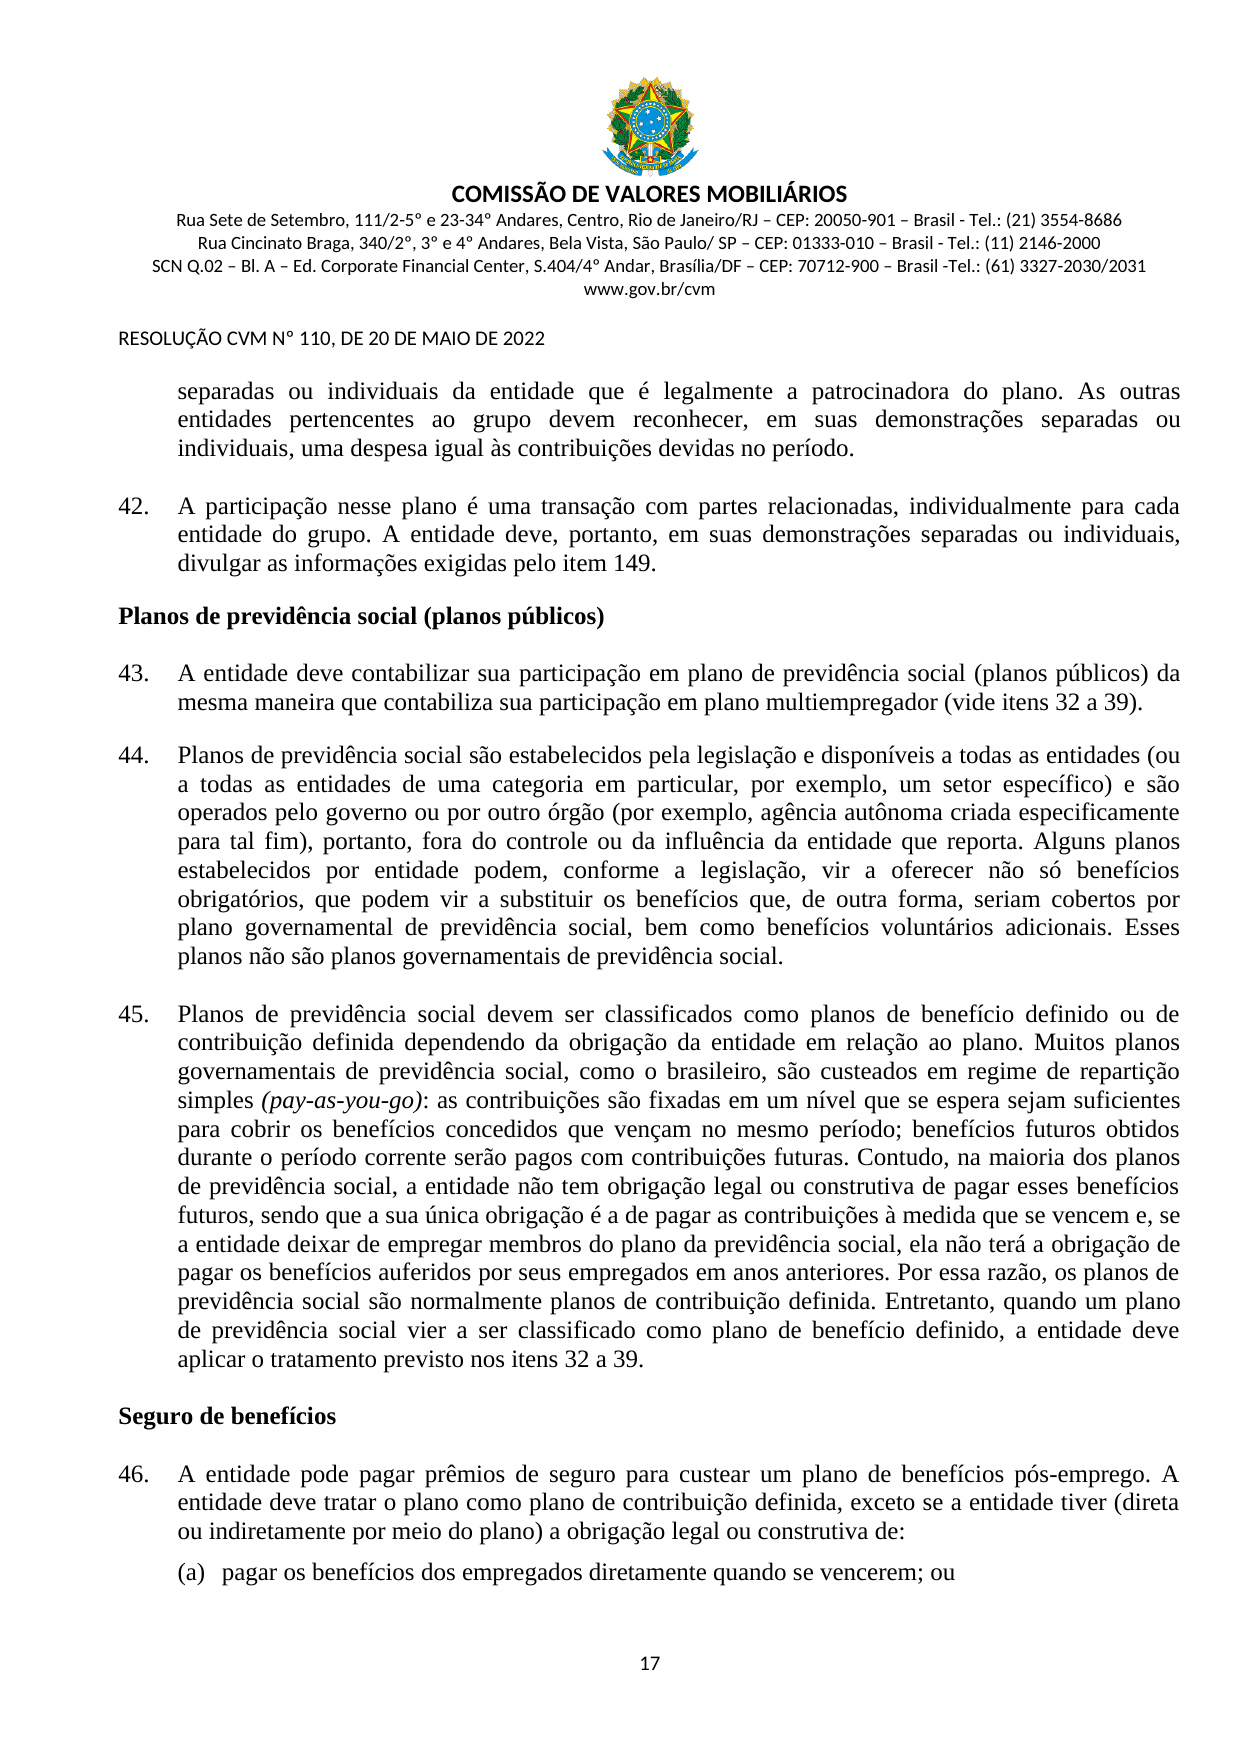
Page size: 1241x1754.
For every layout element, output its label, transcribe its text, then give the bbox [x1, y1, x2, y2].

text Planos de previdência social (planos públicos) [118, 601, 1181, 630]
text 43. A entidade deve contabilizar sua participação em plano de previdência social (planos públicos) da mesma maneira que contabiliza sua participação em plano multiempregador (vide itens 32 a 39). [118, 658, 1181, 716]
text 42. A participação nesse plano é uma transação com partes relacionadas, individualmente para cada entidade do grupo. A entidade deve, portanto, em suas demonstrações separadas ou individuais, divulgar as informações exigidas pelo item 149. [118, 491, 1181, 577]
text 45. Planos de previdência social devem ser classificados como planos de benefício definido ou de contribuição definida dependendo da obrigação da entidade em relação ao plano. Muitos planos governamentais de previdência social, como o brasileiro, são custeados em regime de repartição simples (pay-as-you-go): as contribuições são fixadas em um nível que se espera sejam suficientes para cobrir os benefícios concedidos que vençam no mesmo período; benefícios futuros obtidos durante o período corrente serão pagos com contribuições futuras. Contudo, na maioria dos planos de previdência social, a entidade não tem obrigação legal ou construtiva de pagar esses benefícios futuros, sendo que a sua única obrigação é a de pagar as contribuições à medida que se vencem e, se a entidade deixar de empregar membros do plano da previdência social, ela não terá a obrigação de pagar os benefícios auferidos por seus empregados em anos anteriores. Por essa razão, os planos de previdência social são normalmente planos de contribuição definida. Entretanto, quando um plano de previdência social vier a ser classificado como plano de benefício definido, a entidade deve aplicar o tratamento previsto nos itens 32 a 39. [118, 999, 1181, 1372]
list pagar os benefícios dos empregados diretamente quando se vencerem; ou [177, 1557, 1181, 1586]
text 46. A entidade pode pagar prêmios de seguro para custear um plano de benefícios pós-emprego. A entidade deve tratar o plano como plano de contribuição definida, exceto se a entidade tiver (direta ou indiretamente por meio do plano) a obrigação legal ou construtiva de: [118, 1459, 1181, 1545]
text Seguro de benefícios [118, 1401, 1181, 1430]
picture [598, 75, 702, 179]
text 44. Planos de previdência social são estabelecidos pela legislação e disponíveis a todas as entidades (ou a todas as entidades de uma categoria em particular, por exemplo, um setor específico) e são operados pelo governo ou por outro órgão (por exemplo, agência autônoma criada especificamente para tal fim), portanto, fora do controle ou da influência da entidade que reporta. Alguns planos estabelecidos por entidade podem, conforme a legislação, vir a oferecer não só benefícios obrigatórios, que podem vir a substituir os benefícios que, de outra forma, seriam cobertos por plano governamental de previdência social, bem como benefícios voluntários adicionais. Esses planos não são planos governamentais de previdência social. [118, 740, 1181, 970]
